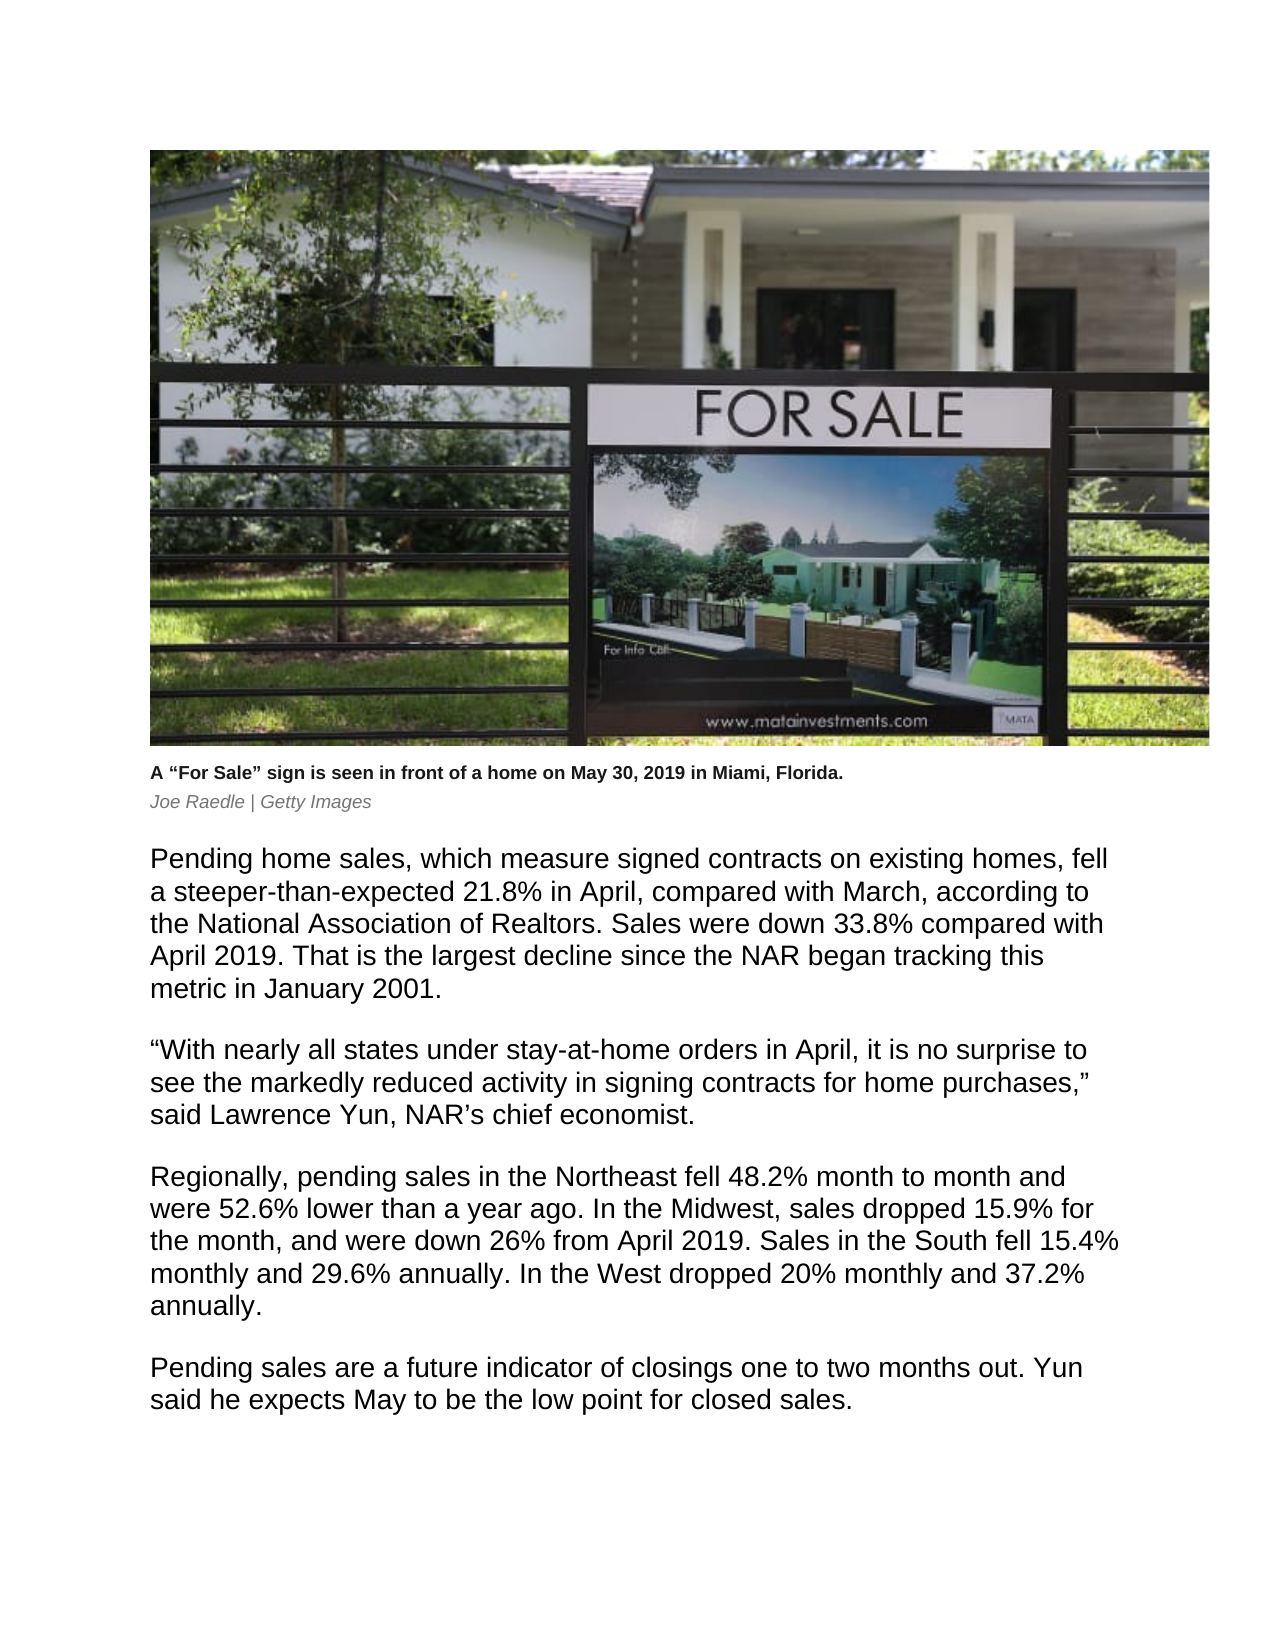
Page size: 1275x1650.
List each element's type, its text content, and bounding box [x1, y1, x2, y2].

text Joe Raedle | Getty Images [150, 791, 1125, 813]
picture [150, 150, 1210, 746]
text A “For Sale” sign is seen in front of a home on May 30, 2019 in Miami, Florida. [150, 762, 1125, 783]
text “With nearly all states under stay-at-home orders in April, it is no surprise to see the markedly reduced activity in signing contracts for home purchases,” said Lawrence Yun, NAR’s chief economist. [150, 1033, 1125, 1130]
text Pending home sales, which measure signed contracts on existing homes, fell a steeper-than-expected 21.8% in April, compared with March, according to the National Association of Realtors. Sales were down 33.8% compared with April 2019. That is the largest decline since the NAR began tracking this metric in January 2001. [150, 842, 1125, 1004]
text Regionally, pending sales in the Northeast fell 48.2% month to month and were 52.6% lower than a year ago. In the Midwest, sales dropped 15.9% for the month, and were down 26% from April 2019. Sales in the South fell 15.4% monthly and 29.6% annually. In the West dropped 20% monthly and 37.2% annually. [150, 1159, 1125, 1322]
text Pending sales are a future indicator of closings one to two months out. Yun said he expects May to be the low point for closed sales. [150, 1351, 1125, 1416]
